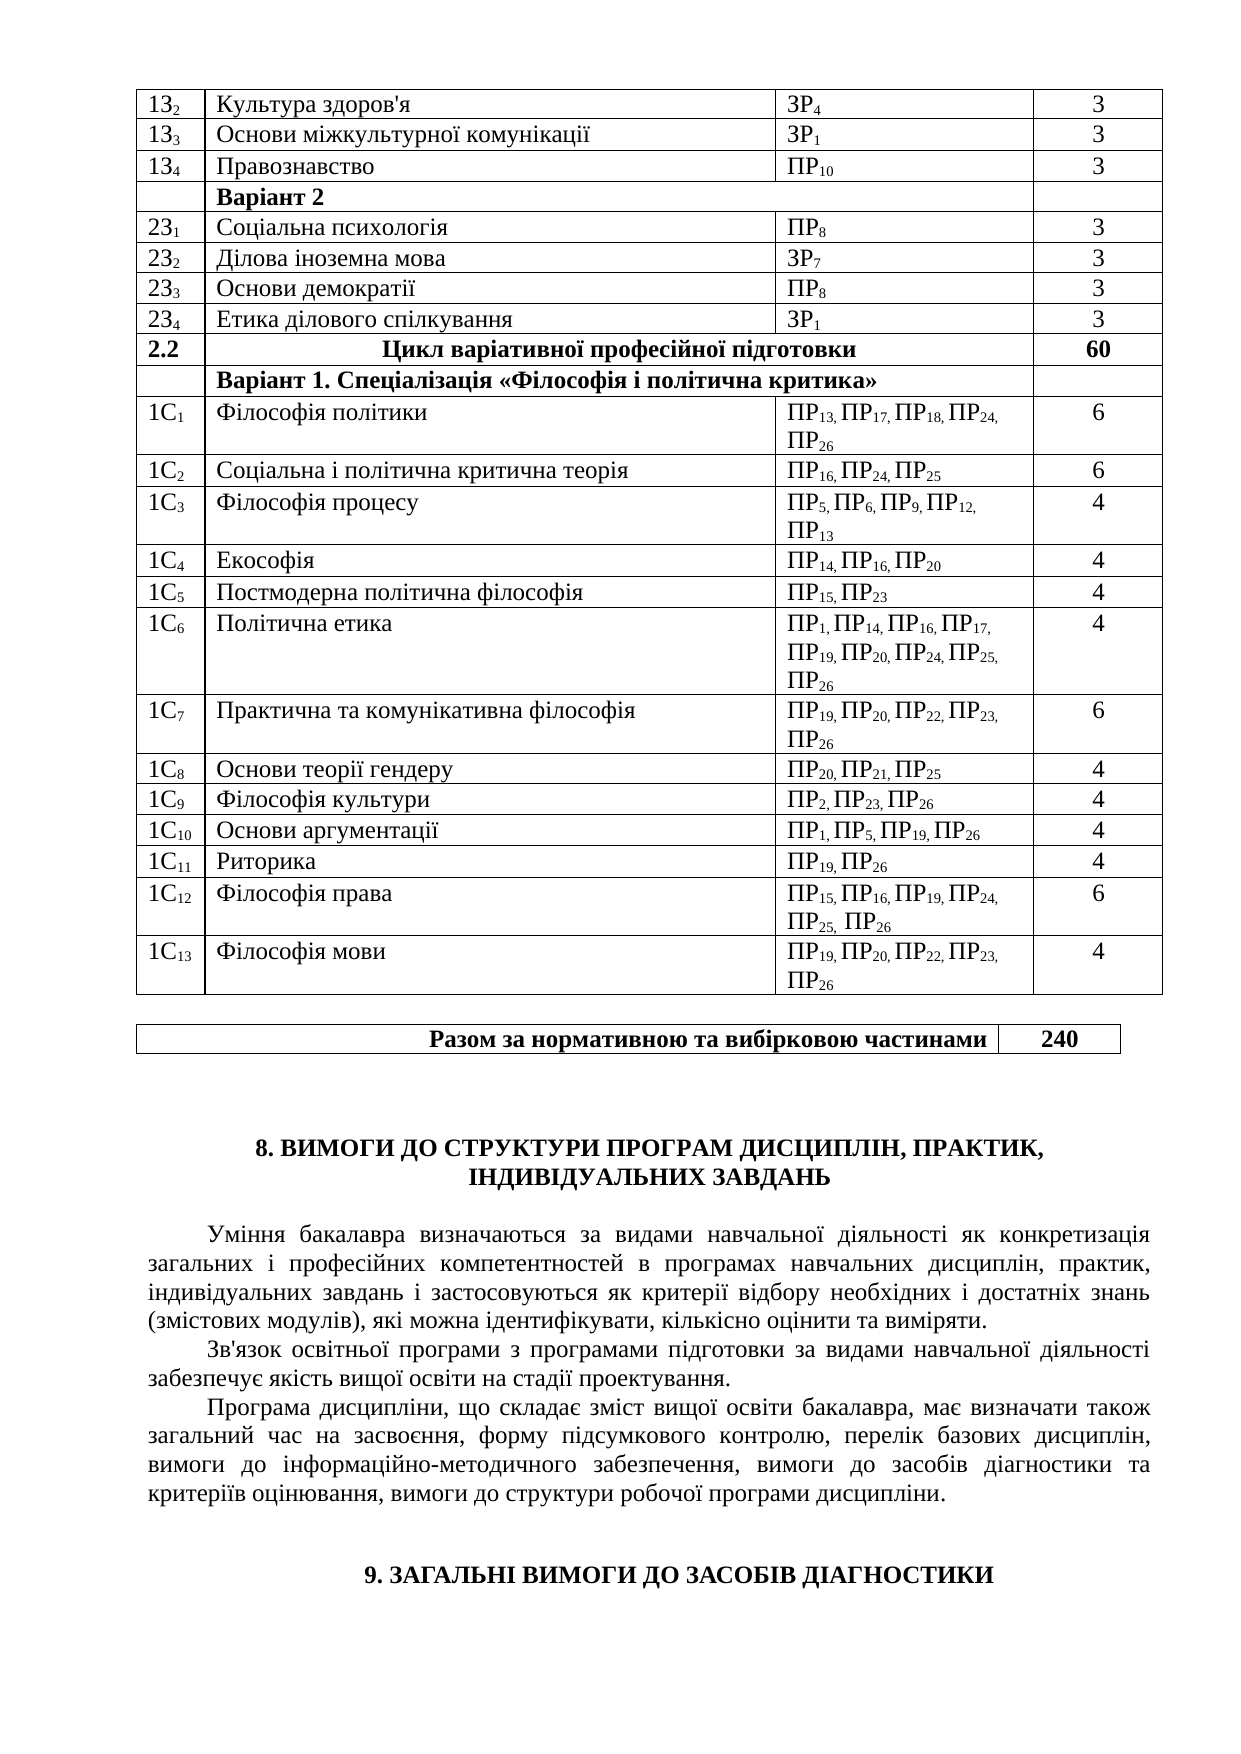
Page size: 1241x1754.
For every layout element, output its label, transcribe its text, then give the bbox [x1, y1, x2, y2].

table_cell Соціальна психологія [206, 212, 775, 242]
table_cell 2З2 [137, 243, 204, 272]
table_cell 3 [1034, 119, 1162, 150]
table_cell Основи міжкультурної комунікації [206, 119, 775, 150]
table_cell Етика ділового спілкування [206, 304, 775, 333]
table_cell 3 [1034, 304, 1162, 333]
table_cell 4 [1034, 577, 1162, 607]
text 8. ВИМОГИ ДО СТРУКТУРИ ПРОГРАМ ДИСЦИПЛІН, ПРАКТИК, ІНДИВІДУАЛЬНИХ ЗАВДАНЬ [148, 1133, 1152, 1191]
table_cell 6 [1034, 695, 1162, 753]
table_cell Ділова іноземна мова [206, 243, 775, 272]
table_cell 1З2 [137, 90, 204, 118]
table_cell 1С2 [137, 455, 204, 486]
table_cell 4 [1034, 608, 1162, 694]
table_cell 1З4 [137, 151, 204, 181]
table_cell 1С4 [137, 545, 204, 576]
table_cell 3 [1034, 90, 1162, 118]
table_cell Екософія [206, 545, 775, 576]
table_cell Основи аргументації [206, 815, 775, 845]
table_cell 3 [1034, 243, 1162, 272]
table_cell 2.2 [137, 334, 204, 364]
table_cell 4 [1034, 784, 1162, 814]
table_cell Риторика [206, 846, 775, 877]
table_cell 1С10 [137, 815, 204, 845]
table_cell 3 [1034, 151, 1162, 181]
table_cell ПР8 [776, 212, 1033, 242]
table_cell Основи теорії гендеру [206, 754, 775, 783]
table_cell [137, 366, 204, 396]
table_cell ПР1, ПР14, ПР16, ПР17, ПР19, ПР20, ПР24, ПР25, ПР26 [776, 608, 1033, 694]
table_cell Філософія права [206, 878, 775, 935]
table_cell 1С3 [137, 487, 204, 544]
table_cell 1З3 [137, 119, 204, 150]
table_cell Варіант 2 [206, 182, 1033, 211]
table_cell ПР14, ПР16, ПР20 [776, 545, 1033, 576]
table_cell 2З1 [137, 212, 204, 242]
table_cell Культура здоров'я [206, 90, 775, 118]
table_cell Правознавство [206, 151, 775, 181]
table_cell ПР10 [776, 151, 1033, 181]
table_cell 1С1 [137, 397, 204, 454]
table_cell ПР5, ПР6, ПР9, ПР12, ПР13 [776, 487, 1033, 544]
table_cell 6 [1034, 878, 1162, 935]
text Програма дисципліни, що складає зміст вищої освіти бакалавра, має визначати також загальний час на засвоєння, форму підсумкового контролю, перелік базових дисциплін, вимоги до інформаційно-методичного забезпечення, вимоги до засобів діагностики та критеріїв оцінювання, вимоги до структури робочої програми дисципліни. [148, 1392, 1152, 1507]
table_cell ЗР1 [776, 304, 1033, 333]
table_cell 4 [1034, 545, 1162, 576]
text 9. ЗАГАЛЬНІ ВИМОГИ ДО ЗАСОБІВ ДІАГНОСТИКИ [148, 1561, 1152, 1589]
table_cell ПР19, ПР26 [776, 846, 1033, 877]
table_cell Постмодерна політична філософія [206, 577, 775, 607]
table_cell 1С6 [137, 608, 204, 694]
table_cell 60 [1034, 334, 1162, 364]
table_cell ПР8 [776, 273, 1033, 303]
table_cell 2З4 [137, 304, 204, 333]
table_cell 6 [1034, 455, 1162, 486]
table_cell [1034, 182, 1162, 211]
table_cell 4 [1034, 487, 1162, 544]
table_cell 1С11 [137, 846, 204, 877]
table_cell 3 [1034, 273, 1162, 303]
table_cell Філософія політики [206, 397, 775, 454]
table_cell 3 [1034, 212, 1162, 242]
table_cell 4 [1034, 815, 1162, 845]
table_cell ПР2, ПР23, ПР26 [776, 784, 1033, 814]
table_header Разом за нормативною та вибірковою частинами [137, 1025, 998, 1053]
table_cell 1С7 [137, 695, 204, 753]
table_cell ЗР7 [776, 243, 1033, 272]
table_cell ПР16, ПР24, ПР25 [776, 455, 1033, 486]
table_cell 1С5 [137, 577, 204, 607]
table_cell Філософія культури [206, 784, 775, 814]
table_cell ПР15, ПР16, ПР19, ПР24, ПР25, ПР26 [776, 878, 1033, 935]
table_cell ЗР1 [776, 119, 1033, 150]
text Зв'язок освітньої програми з програмами підготовки за видами навчальної діяльності забезпечує якість вищої освіти на стадії проектування. [148, 1334, 1152, 1392]
table_cell Варіант 1. Спеціалізація «Філософія і політична критика» [206, 366, 1033, 396]
table_cell 2З3 [137, 273, 204, 303]
table_cell Цикл варіативної професійної підготовки [206, 334, 1033, 364]
table_cell 1С12 [137, 878, 204, 935]
table_cell Філософія мови [206, 936, 775, 994]
table_cell ПР19, ПР20, ПР22, ПР23, ПР26 [776, 936, 1033, 994]
table_cell Практична та комунікативна філософія [206, 695, 775, 753]
table_cell 4 [1034, 936, 1162, 994]
table_cell ПР1, ПР5, ПР19, ПР26 [776, 815, 1033, 845]
table_cell ПР15, ПР23 [776, 577, 1033, 607]
table_header 240 [999, 1025, 1120, 1053]
table_cell Соціальна і політична критична теорія [206, 455, 775, 486]
table_cell 4 [1034, 846, 1162, 877]
table_cell 6 [1034, 397, 1162, 454]
table_cell Політична етика [206, 608, 775, 694]
table_cell ПР19, ПР20, ПР22, ПР23, ПР26 [776, 695, 1033, 753]
table_cell ПР13, ПР17, ПР18, ПР24, ПР26 [776, 397, 1033, 454]
table_cell Основи демократії [206, 273, 775, 303]
table_cell ЗР4 [776, 90, 1033, 118]
table_cell Філософія процесу [206, 487, 775, 544]
table_cell 1С8 [137, 754, 204, 783]
table_cell [1034, 366, 1162, 396]
table_cell 4 [1034, 754, 1162, 783]
table_cell 1С13 [137, 936, 204, 994]
table_cell 1С9 [137, 784, 204, 814]
table_cell [137, 182, 204, 211]
text Уміння бакалавра визначаються за видами навчальної діяльності як конкретизація загальних і професійних компетентностей в програмах навчальних дисциплін, практик, індивідуальних завдань і застосовуються як критерії відбору необхідних і достатніх знань (змістових модулів), які можна ідентифікувати, кількісно оцінити та виміряти. [148, 1219, 1152, 1334]
table_cell ПР20, ПР21, ПР25 [776, 754, 1033, 783]
